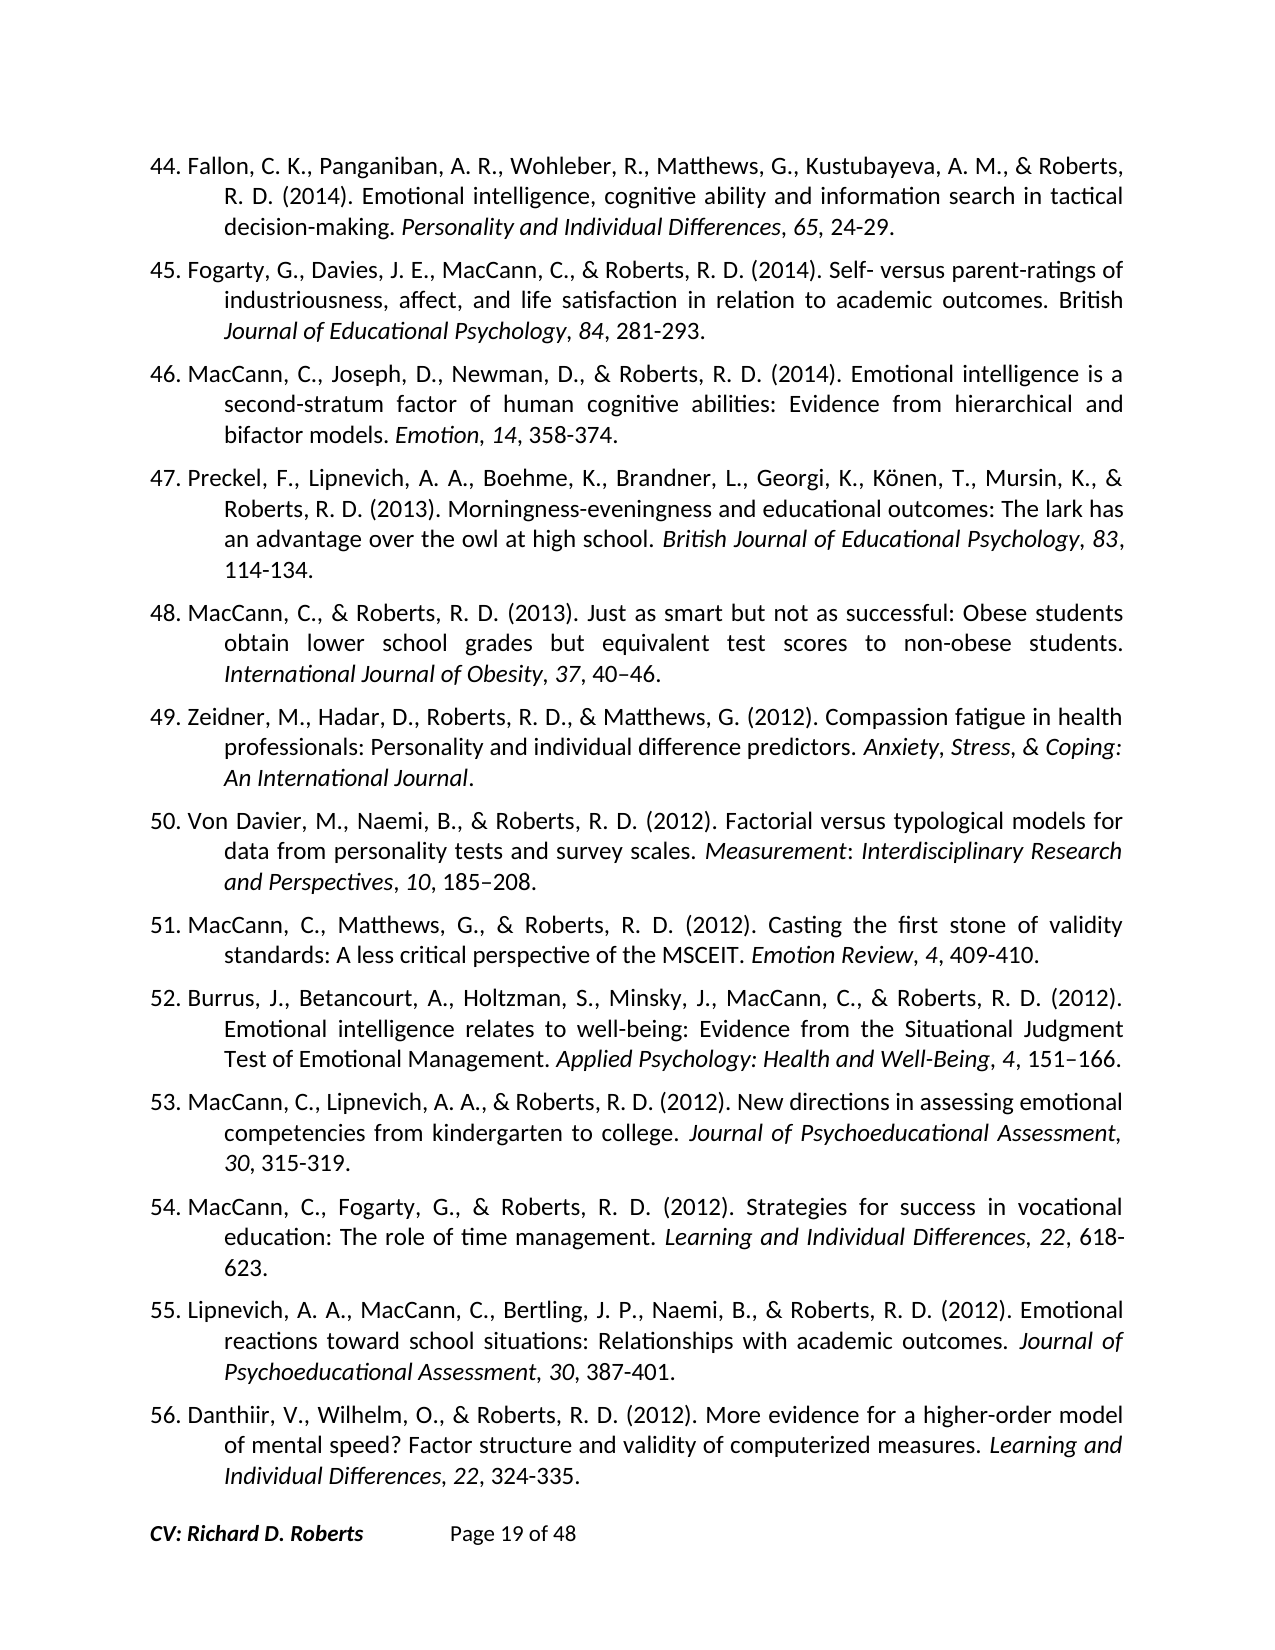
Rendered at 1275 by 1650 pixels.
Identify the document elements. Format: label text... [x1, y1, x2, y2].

list Danthiir, V., Wilhelm, O., & Roberts, R. D. (2012). More evidence for a higher-order model of mental speed? Factor structure and validity of computerized measures. Learning and Individual Differences, 22, 324-335. [150, 1399, 1125, 1490]
list Fallon, C. K., Panganiban, A. R., Wohleber, R., Matthews, G., Kustubayeva, A. M., & Roberts, R. D. (2014). Emotional intelligence, cognitive ability and information search in tactical decision-making. Personality and Individual Differences, 65, 24-29. [150, 150, 1125, 242]
list Von Davier, M., Naemi, B., & Roberts, R. D. (2012). Factorial versus typological models for data from personality tests and survey scales. Measurement: Interdisciplinary Research and Perspectives, 10, 185–208. [150, 805, 1125, 896]
list MacCann, C., & Roberts, R. D. (2013). Just as smart but not as successful: Obese students obtain lower school grades but equivalent test scores to non-obese students. International Journal of Obesity, 37, 40–46. [150, 597, 1125, 688]
list MacCann, C., Joseph, D., Newman, D., & Roberts, R. D. (2014). Emotional intelligence is a second-stratum factor of human cognitive abilities: Evidence from hierarchical and bifactor models. Emotion, 14, 358-374. [150, 358, 1125, 450]
list Lipnevich, A. A., MacCann, C., Bertling, J. P., Naemi, B., & Roberts, R. D. (2012). Emotional reactions toward school situations: Relationships with academic outcomes. Journal of Psychoeducational Assessment, 30, 387-401. [150, 1295, 1125, 1386]
list Zeidner, M., Hadar, D., Roberts, R. D., & Matthews, G. (2012). Compassion fatigue in health professionals: Personality and individual difference predictors. Anxiety, Stress, & Coping: An International Journal. [150, 701, 1125, 792]
list Fogarty, G., Davies, J. E., MacCann, C., & Roberts, R. D. (2014). Self- versus parent-ratings of industriousness, affect, and life satisfaction in relation to academic outcomes. British Journal of Educational Psychology, 84, 281-293. [150, 254, 1125, 346]
list MacCann, C., Fogarty, G., & Roberts, R. D. (2012). Strategies for success in vocational education: The role of time management. Learning and Individual Differences, 22, 618-623. [150, 1191, 1125, 1282]
list Preckel, F., Lipnevich, A. A., Boehme, K., Brandner, L., Georgi, K., Könen, T., Mursin, K., & Roberts, R. D. (2013). Morningness-eveningness and educational outcomes: The lark has an advantage over the owl at high school. British Journal of Educational Psychology, 83, 114-134. [150, 462, 1125, 584]
list MacCann, C., Matthews, G., & Roberts, R. D. (2012). Casting the first stone of validity standards: A less critical perspective of the MSCEIT. Emotion Review, 4, 409-410. [150, 909, 1125, 970]
list MacCann, C., Lipnevich, A. A., & Roberts, R. D. (2012). New directions in assessing emotional competencies from kindergarten to college. Journal of Psychoeducational Assessment, 30, 315-319. [150, 1087, 1125, 1178]
list Burrus, J., Betancourt, A., Holtzman, S., Minsky, J., MacCann, C., & Roberts, R. D. (2012). Emotional intelligence relates to well-being: Evidence from the Situational Judgment Test of Emotional Management. Applied Psychology: Health and Well-Being, 4, 151–166. [150, 982, 1125, 1074]
